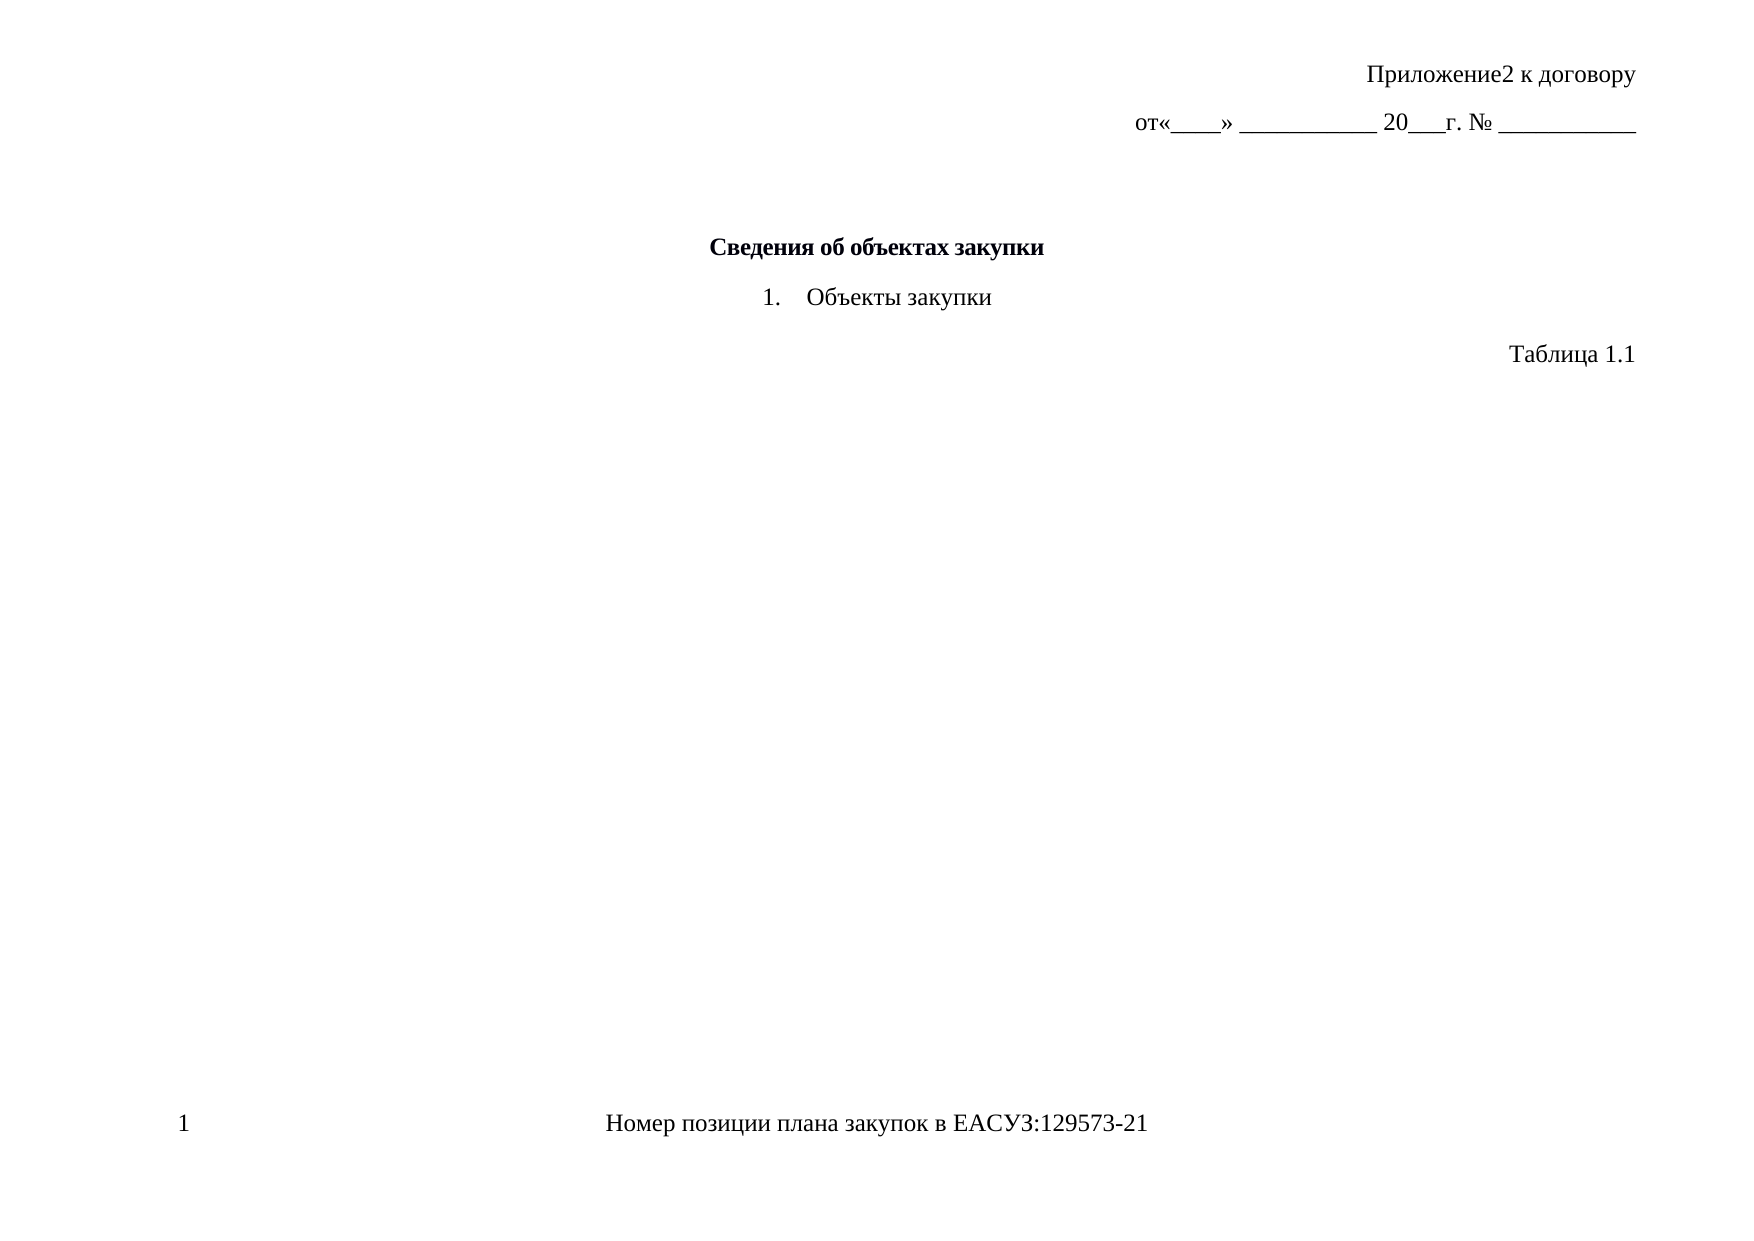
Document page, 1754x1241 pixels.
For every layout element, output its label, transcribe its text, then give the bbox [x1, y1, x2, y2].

text Приложение2 к договору [118, 59, 1636, 88]
subtitle Сведения об объектах закупки [118, 232, 1636, 261]
text от«____» ___________ 20___г. № ___________ [118, 107, 1636, 135]
text Таблица 1.1 [266, 339, 1636, 368]
list Объекты закупки [118, 282, 1636, 311]
